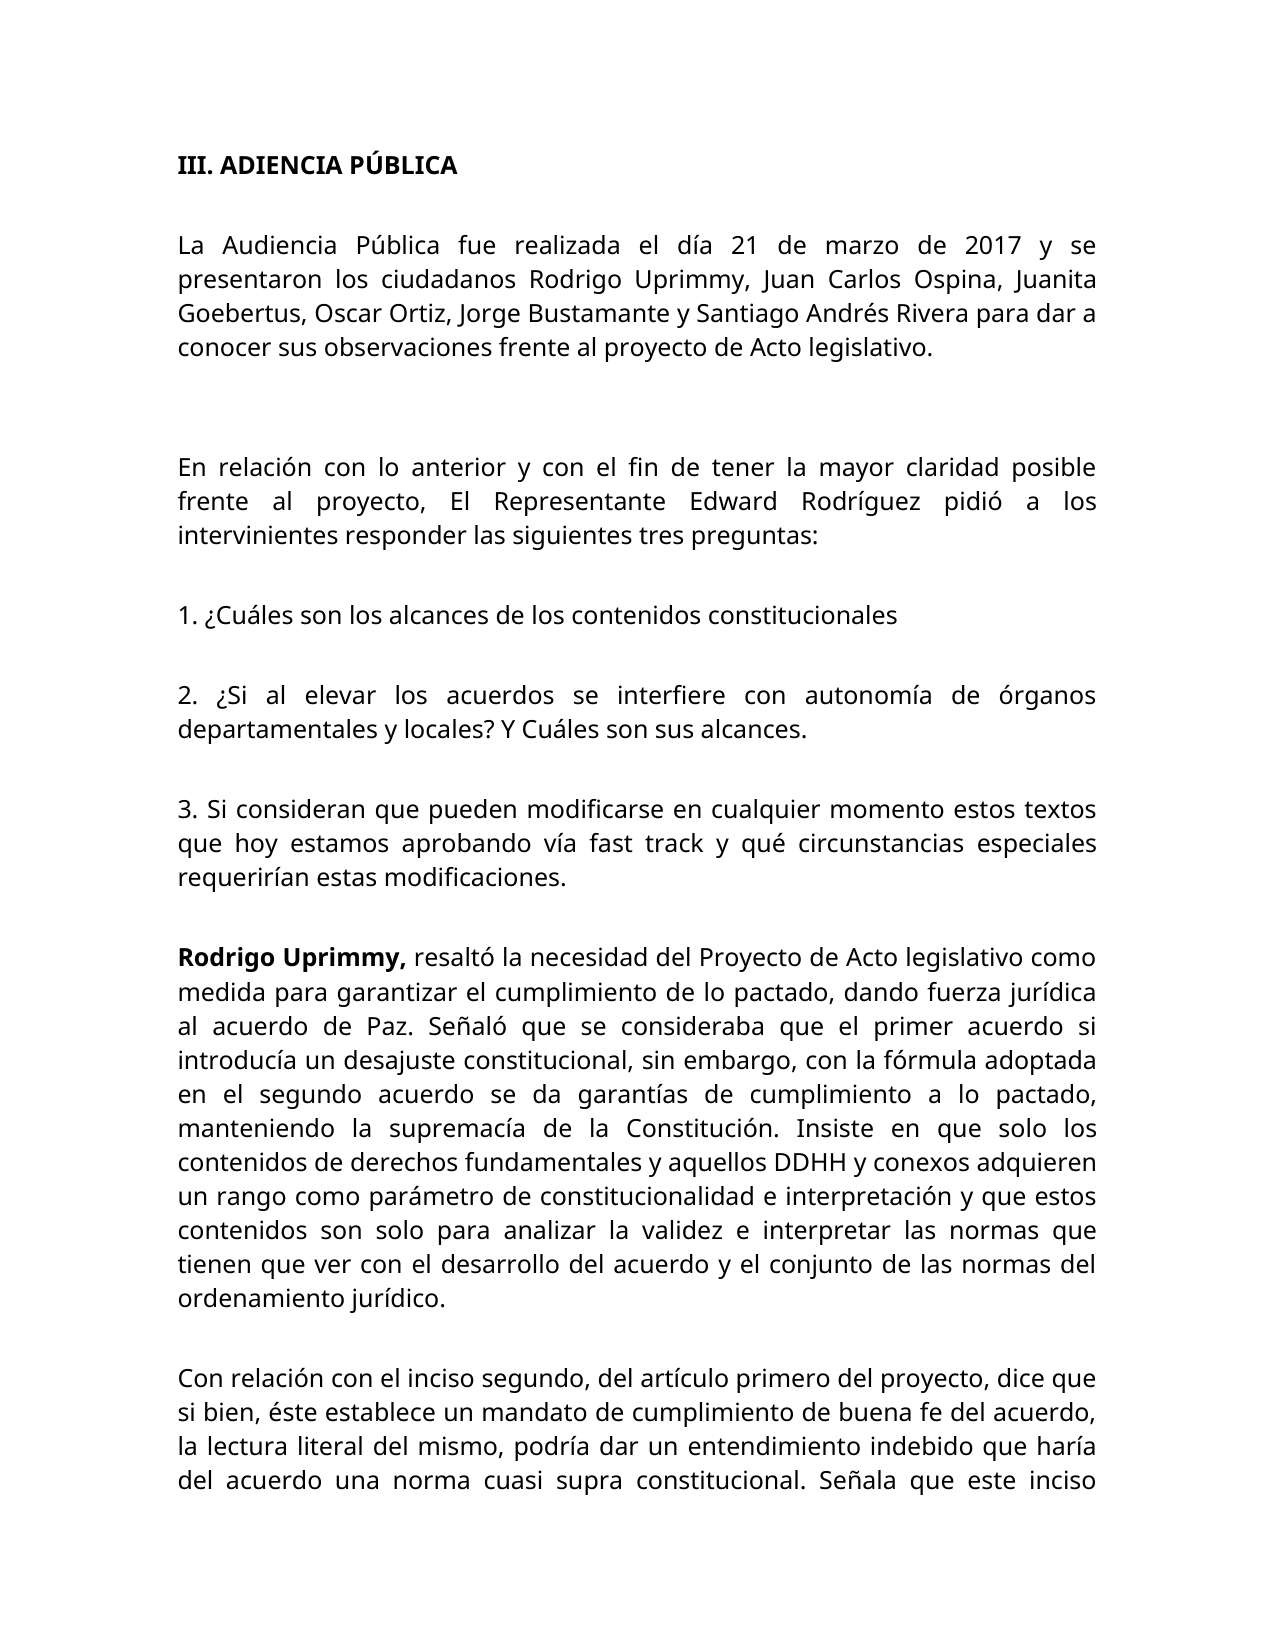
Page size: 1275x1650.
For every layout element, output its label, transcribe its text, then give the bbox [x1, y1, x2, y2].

text 2. ¿Si al elevar los acuerdos se interfiere con autonomía de órganos departamentales y locales? Y Cuáles son sus alcances. [177, 678, 1098, 746]
text Rodrigo Uprimmy, resaltó la necesidad del Proyecto de Acto legislativo como medida para garantizar el cumplimiento de lo pactado, dando fuerza jurídica al acuerdo de Paz. Señaló que se consideraba que el primer acuerdo si introducía un desajuste constitucional, sin embargo, con la fórmula adoptada en el segundo acuerdo se da garantías de cumplimiento a lo pactado, manteniendo la supremacía de la Constitución. Insiste en que solo los contenidos de derechos fundamentales y aquellos DDHH y conexos adquieren un rango como parámetro de constitucionalidad e interpretación y que estos contenidos son solo para analizar la validez e interpretar las normas que tienen que ver con el desarrollo del acuerdo y el conjunto de las normas del ordenamiento jurídico. [177, 940, 1098, 1315]
text III. ADIENCIA PÚBLICA [177, 148, 1098, 182]
text La Audiencia Pública fue realizada el día 21 de marzo de 2017 y se presentaron los ciudadanos Rodrigo Uprimmy, Juan Carlos Ospina, Juanita Goebertus, Oscar Ortiz, Jorge Bustamante y Santiago Andrés Rivera para dar a conocer sus observaciones frente al proyecto de Acto legislativo. [177, 228, 1098, 364]
text En relación con lo anterior y con el fin de tener la mayor claridad posible frente al proyecto, El Representante Edward Rodríguez pidió a los intervinientes responder las siguientes tres preguntas: [177, 450, 1098, 552]
text 3. Si consideran que pueden modificarse en cualquier momento estos textos que hoy estamos aprobando vía fast track y qué circunstancias especiales requerirían estas modificaciones. [177, 792, 1098, 894]
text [177, 1361, 1098, 1497]
text 1. ¿Cuáles son los alcances de los contenidos constitucionales [177, 598, 1098, 632]
